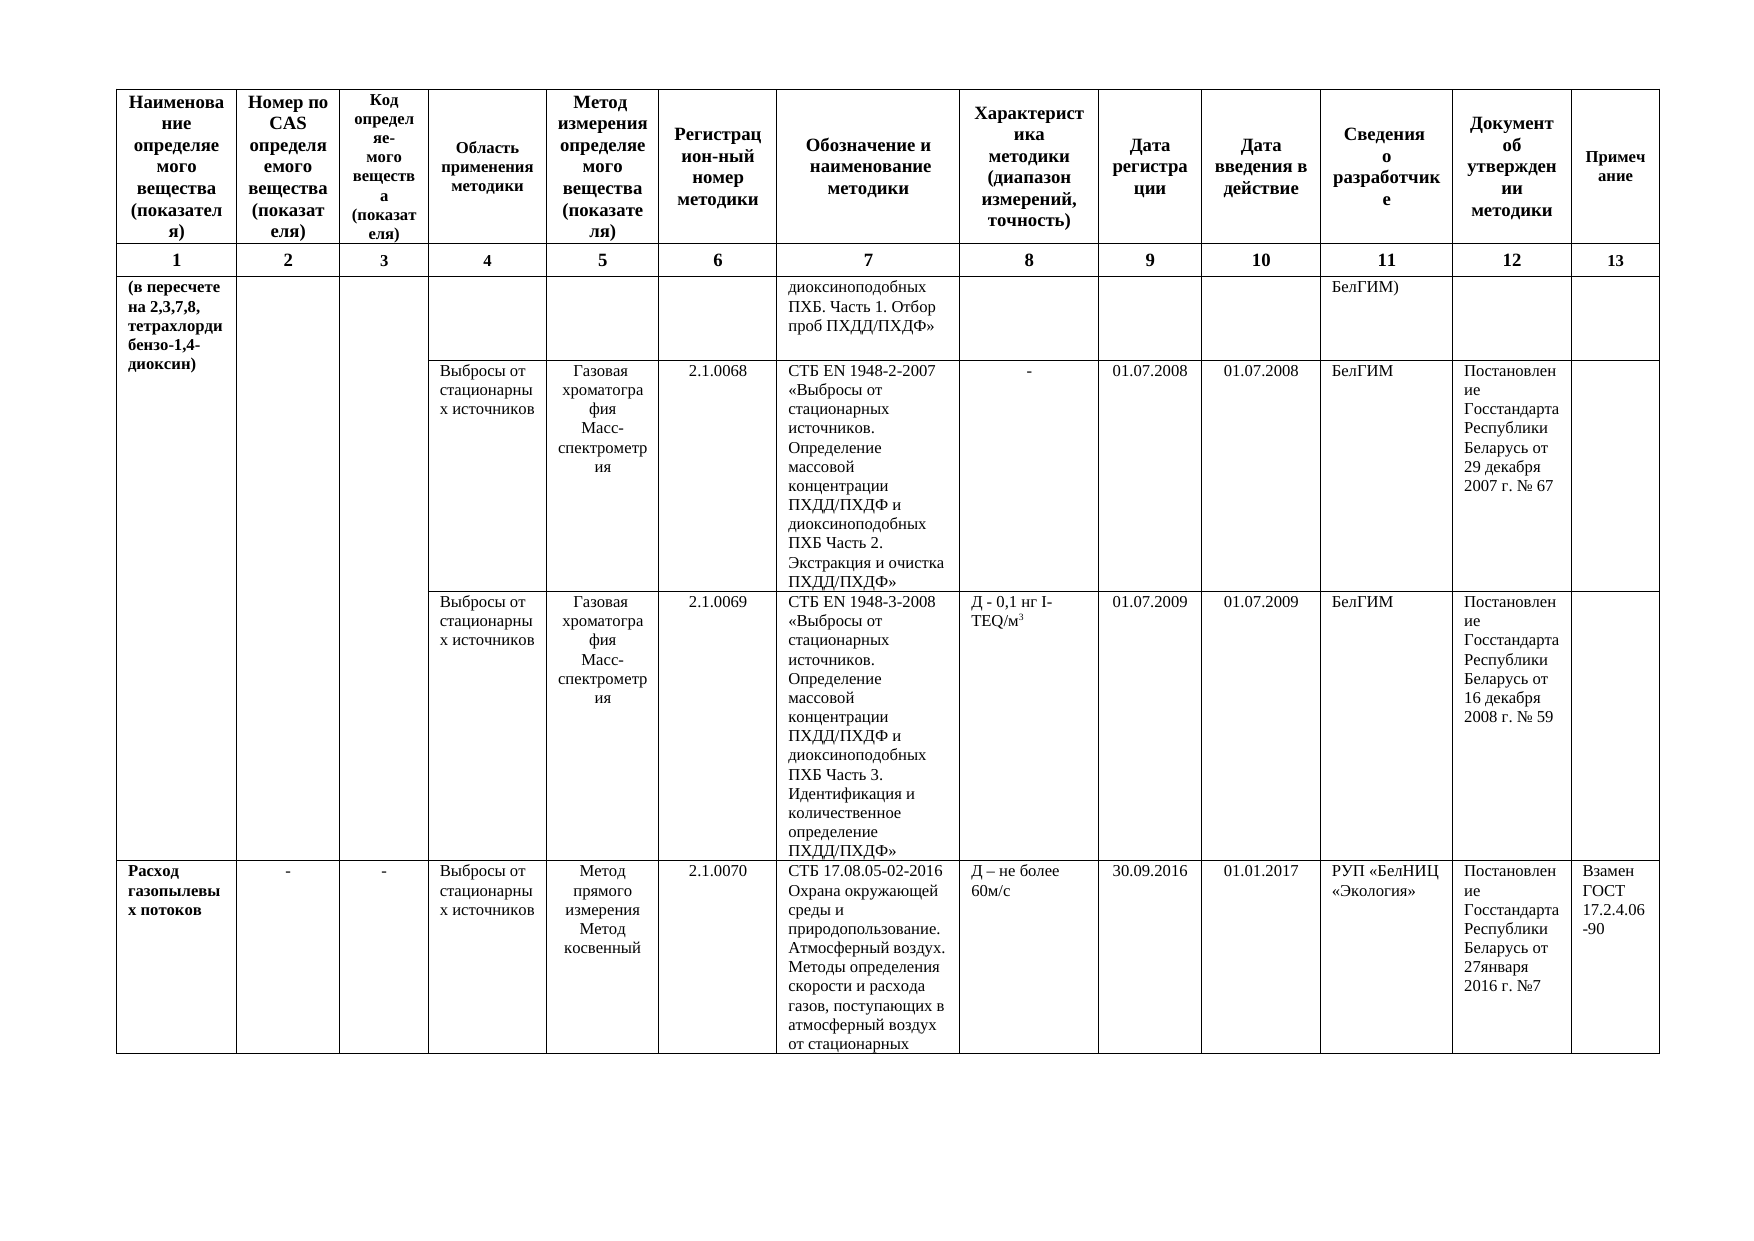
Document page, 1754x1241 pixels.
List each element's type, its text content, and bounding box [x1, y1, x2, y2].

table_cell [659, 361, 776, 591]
table_header Код определяе- мого вещества (показателя) [340, 90, 428, 243]
table_header Регистрацион-ный номер методики [659, 90, 776, 243]
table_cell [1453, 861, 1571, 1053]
table_header Дата регистрации [1099, 90, 1201, 243]
table_cell 4 [429, 244, 546, 276]
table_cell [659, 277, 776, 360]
table_cell 9 [1099, 244, 1201, 276]
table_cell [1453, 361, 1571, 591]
table_cell 2 [237, 244, 339, 276]
table_cell 10 [1202, 244, 1320, 276]
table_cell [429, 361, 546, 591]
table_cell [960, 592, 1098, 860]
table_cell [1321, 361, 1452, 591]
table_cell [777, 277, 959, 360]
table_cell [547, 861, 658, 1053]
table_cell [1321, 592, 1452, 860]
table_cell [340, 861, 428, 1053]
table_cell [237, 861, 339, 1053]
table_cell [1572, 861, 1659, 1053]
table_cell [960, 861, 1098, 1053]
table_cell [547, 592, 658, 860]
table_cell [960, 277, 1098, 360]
table_cell 12 [1453, 244, 1571, 276]
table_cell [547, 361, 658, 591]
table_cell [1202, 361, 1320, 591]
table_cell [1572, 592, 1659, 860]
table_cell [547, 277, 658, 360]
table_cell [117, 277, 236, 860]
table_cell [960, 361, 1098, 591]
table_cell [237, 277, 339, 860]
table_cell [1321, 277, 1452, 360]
table_cell 11 [1321, 244, 1452, 276]
table_cell 13 [1572, 244, 1659, 276]
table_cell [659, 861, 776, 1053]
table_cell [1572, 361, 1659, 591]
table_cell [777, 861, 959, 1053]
table_header Сведения о разработчике [1321, 90, 1452, 243]
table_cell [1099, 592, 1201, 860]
table_header Наименование определяемого вещества (показателя) [117, 90, 236, 243]
table_header Область применения методики [429, 90, 546, 243]
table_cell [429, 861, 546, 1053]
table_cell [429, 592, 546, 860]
table_cell 5 [547, 244, 658, 276]
table_header Примечание [1572, 90, 1659, 243]
table_header Номер по CAS определяемого вещества (показателя) [237, 90, 339, 243]
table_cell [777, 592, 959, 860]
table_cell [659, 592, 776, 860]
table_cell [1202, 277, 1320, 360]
table_header Обозначение и наименование методики [777, 90, 959, 243]
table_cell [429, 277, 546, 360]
table_header Метод измерения определяемого вещества (показателя) [547, 90, 658, 243]
table_cell 1 [117, 244, 236, 276]
table_cell 6 [659, 244, 776, 276]
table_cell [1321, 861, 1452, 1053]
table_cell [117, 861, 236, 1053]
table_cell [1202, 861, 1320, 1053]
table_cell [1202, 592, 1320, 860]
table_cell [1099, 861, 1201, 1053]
table_header Характеристика методики (диапазон измерений, точность) [960, 90, 1098, 243]
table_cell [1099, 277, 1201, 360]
table_header Документ об утверждении методики [1453, 90, 1571, 243]
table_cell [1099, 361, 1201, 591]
table_header Дата введения в действие [1202, 90, 1320, 243]
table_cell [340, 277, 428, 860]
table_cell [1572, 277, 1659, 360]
table_cell 3 [340, 244, 428, 276]
table_cell 7 [777, 244, 959, 276]
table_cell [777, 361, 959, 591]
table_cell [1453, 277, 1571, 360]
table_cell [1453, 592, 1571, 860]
table_cell 8 [960, 244, 1098, 276]
